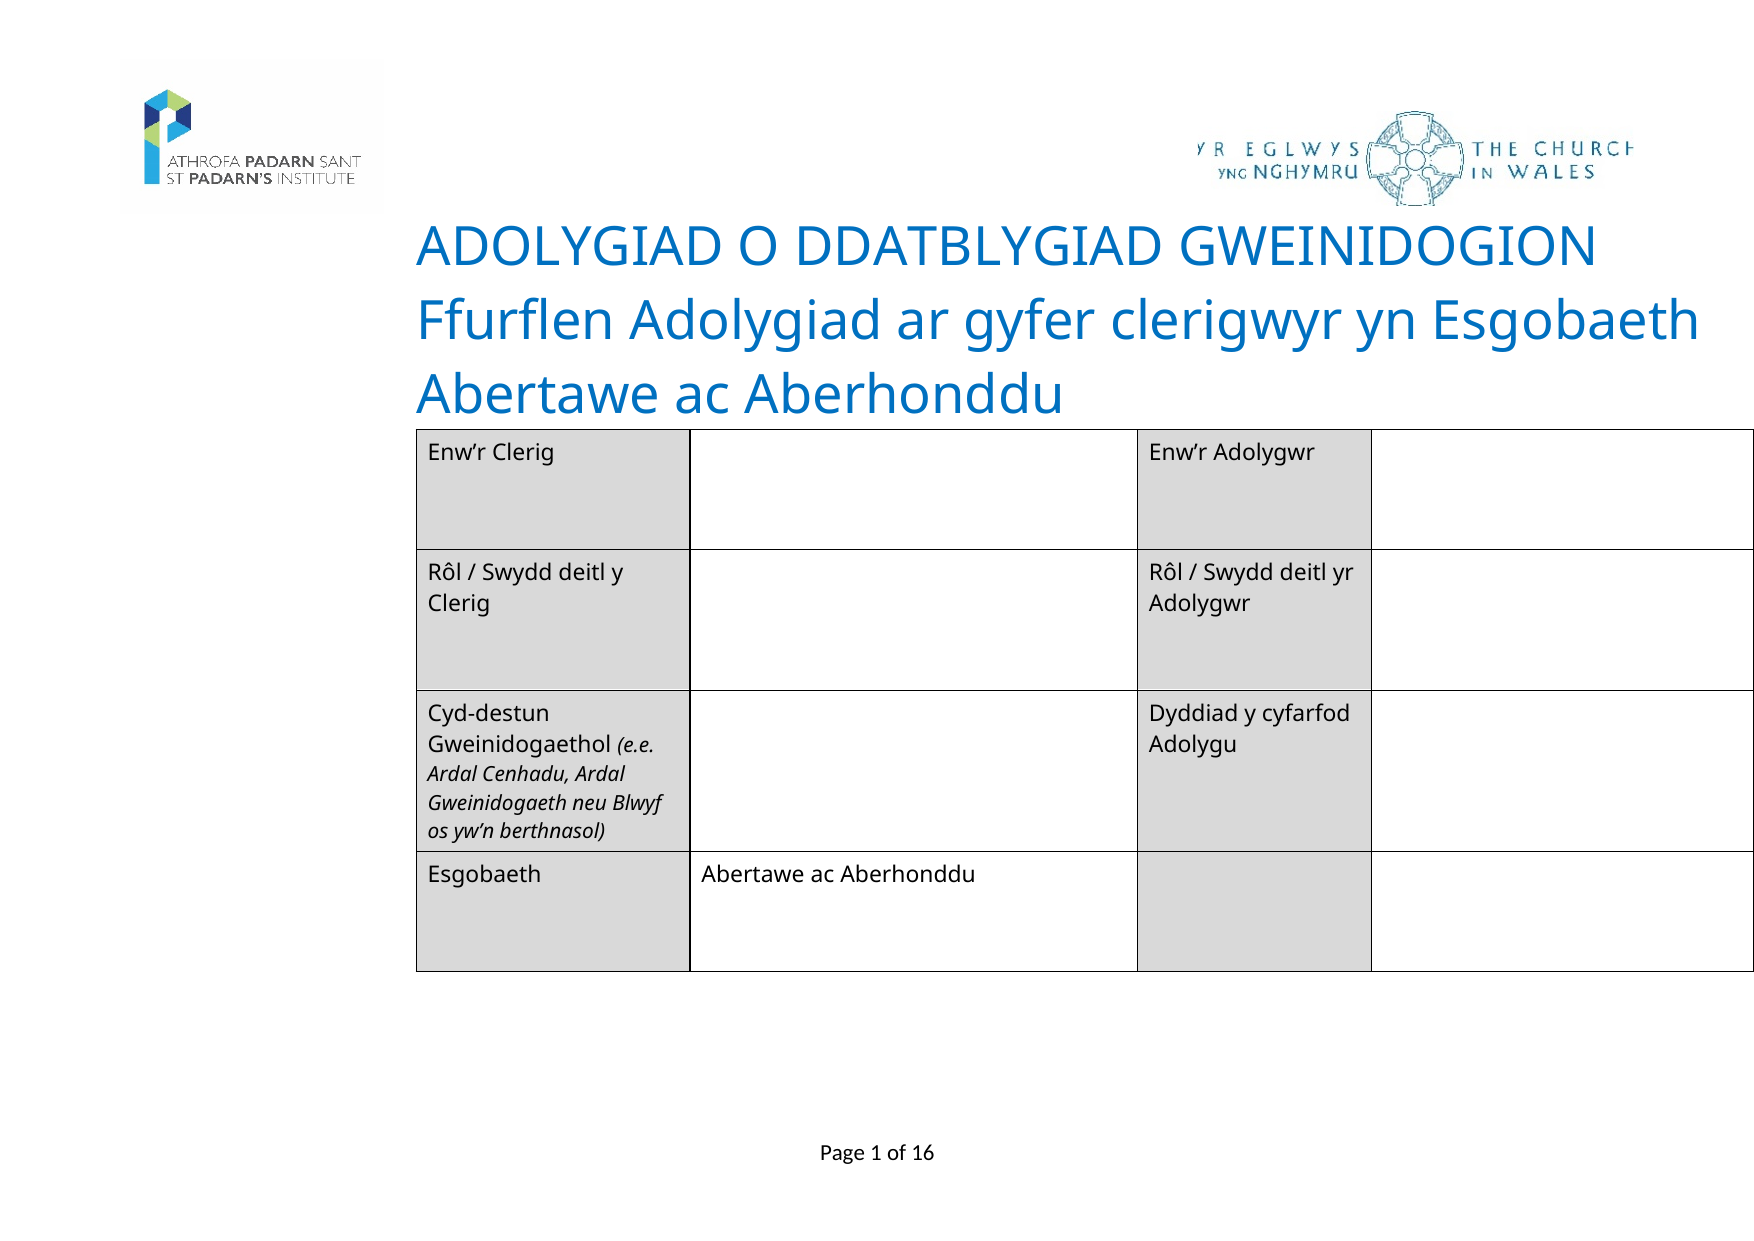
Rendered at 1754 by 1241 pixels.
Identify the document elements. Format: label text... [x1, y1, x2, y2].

table_cell [405, 429, 1754, 1119]
picture [118, 59, 384, 212]
table_header ADOLYGIAD O DDATBLYGIAD GWEINIDOGION Ffurflen Adolygiad ar gyfer clerigwyr yn Esgobaeth Abertawe ac Aberhonddu [405, 208, 1754, 429]
picture [1195, 111, 1633, 205]
